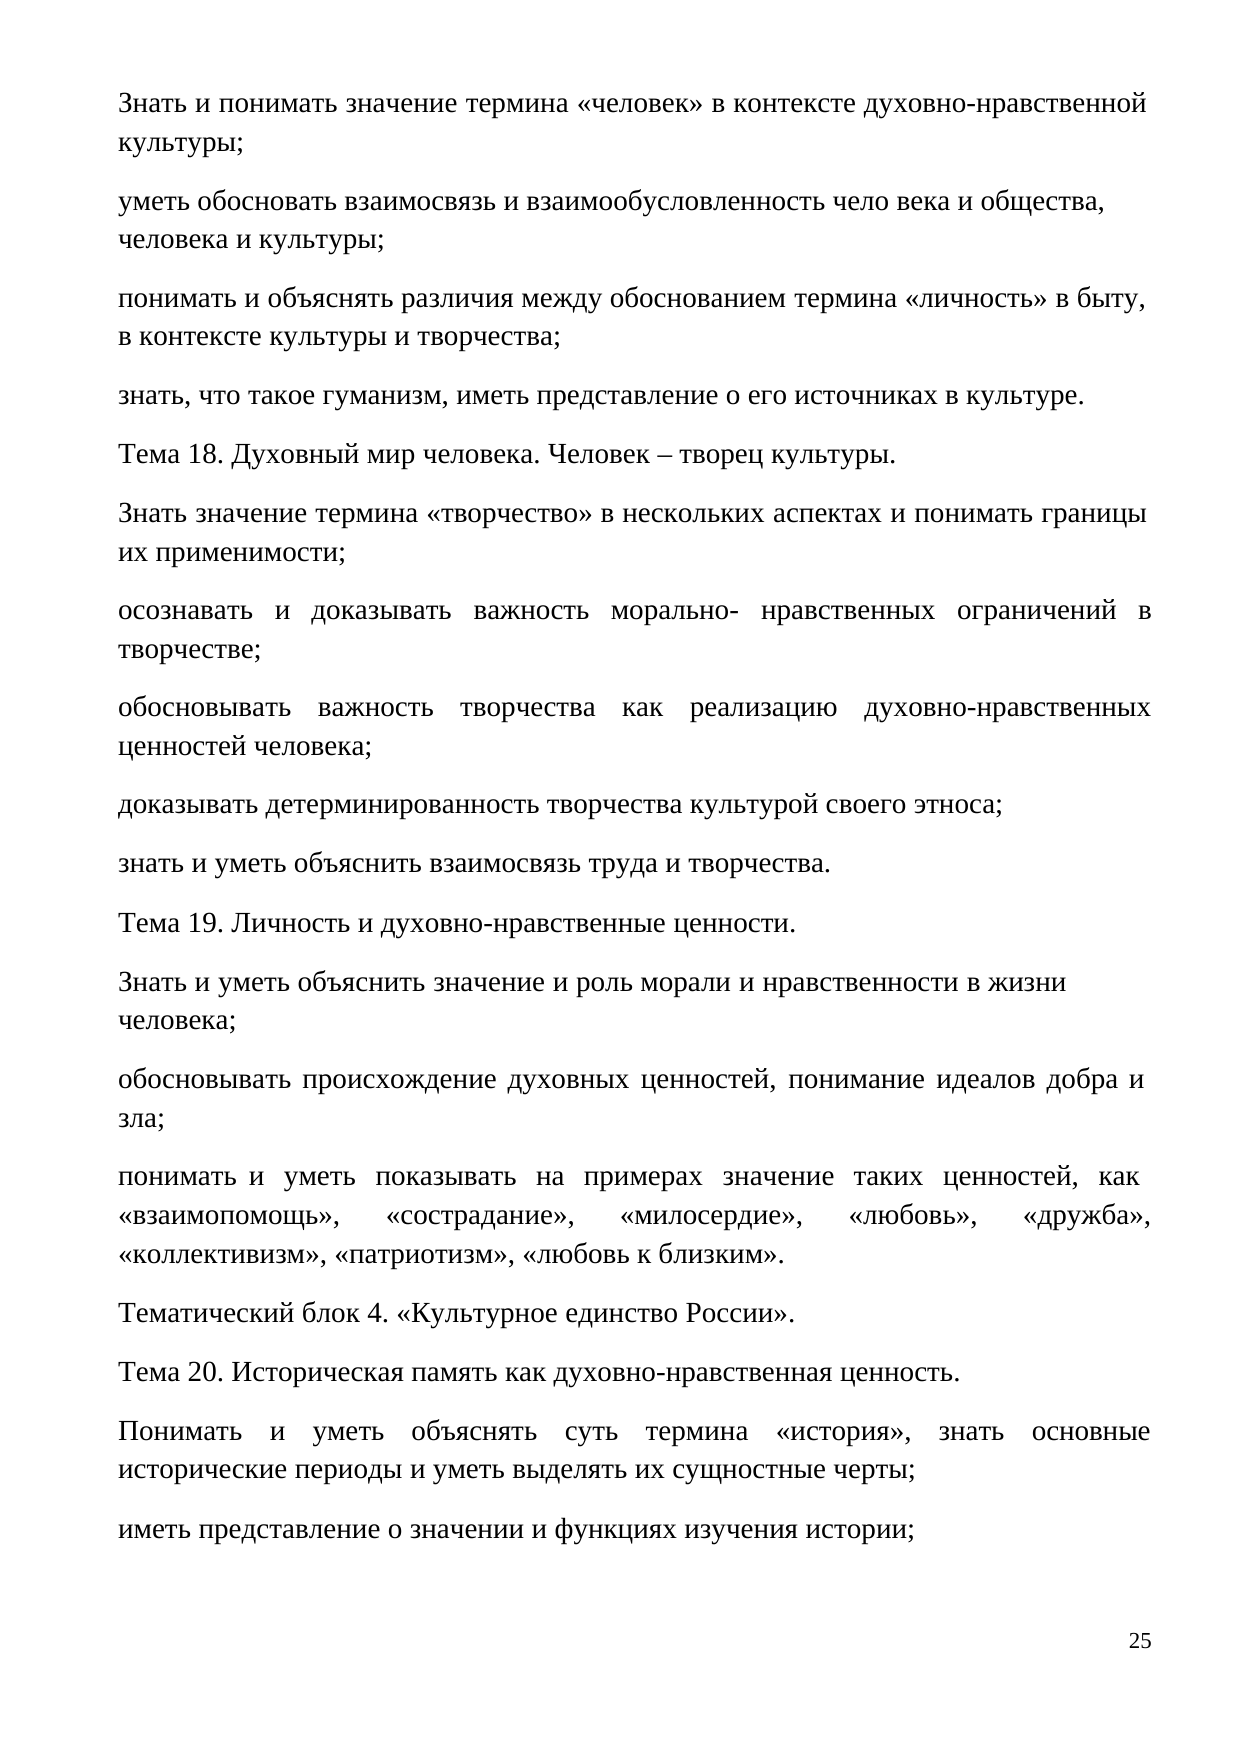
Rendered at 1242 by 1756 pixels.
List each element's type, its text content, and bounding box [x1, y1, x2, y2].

text иметь представление о значении и функциях изучения истории; [118, 1511, 1183, 1544]
text знать, что такое гуманизм, иметь представление о его источниках в культуре. Тема 18. Духовный мир человека. Человек – творец культуры. [118, 377, 1087, 470]
text Тема 19. Личность и духовно-нравственные ценности. [118, 905, 1183, 938]
text обосновывать происхождение духовных ценностей, понимание идеалов добра и зла; [118, 1061, 1183, 1133]
text осознавать и доказывать важность морально- нравственных ограничений в творчестве; [118, 592, 1153, 664]
text Знать и уметь объяснить значение и роль морали и нравственности в жизни человека; [118, 964, 1152, 1036]
text Понимать и уметь объяснять суть термина «история», знать основные исторические периоды и уметь выделять их сущностные черты; [118, 1413, 1152, 1485]
text уметь обосновать взаимосвязь и взаимообусловленность чело века и общества, человека и культуры; [118, 183, 1183, 255]
text понимать и объяснять различия между обоснованием термина «личность» в быту, в контексте культуры и творчества; [118, 280, 1152, 352]
text «взаимопомощь», «сострадание», «милосердие», «любовь», «дружба», [118, 1197, 1183, 1231]
text понимать и уметь показывать на примерах значение таких ценностей, как [118, 1158, 1183, 1192]
text обосновывать важность творчества как реализацию духовно-нравственных ценностей человека; [118, 689, 1152, 762]
text «коллективизм», «патриотизм», «любовь к близким». Тематический блок 4. «Культурное единство России». [118, 1236, 853, 1328]
text Знать и понимать значение термина «человек» в контексте духовно-нравственной культуры; [118, 85, 1183, 157]
text доказывать детерминированность творчества культурой своего этноса; знать и уметь объяснить взаимосвязь труда и творчества. [118, 786, 1006, 879]
text Знать значение термина «творчество» в нескольких аспектах и понимать границы их применимости; [118, 495, 1152, 567]
text Тема 20. Историческая память как духовно-нравственная ценность. [118, 1354, 1183, 1387]
